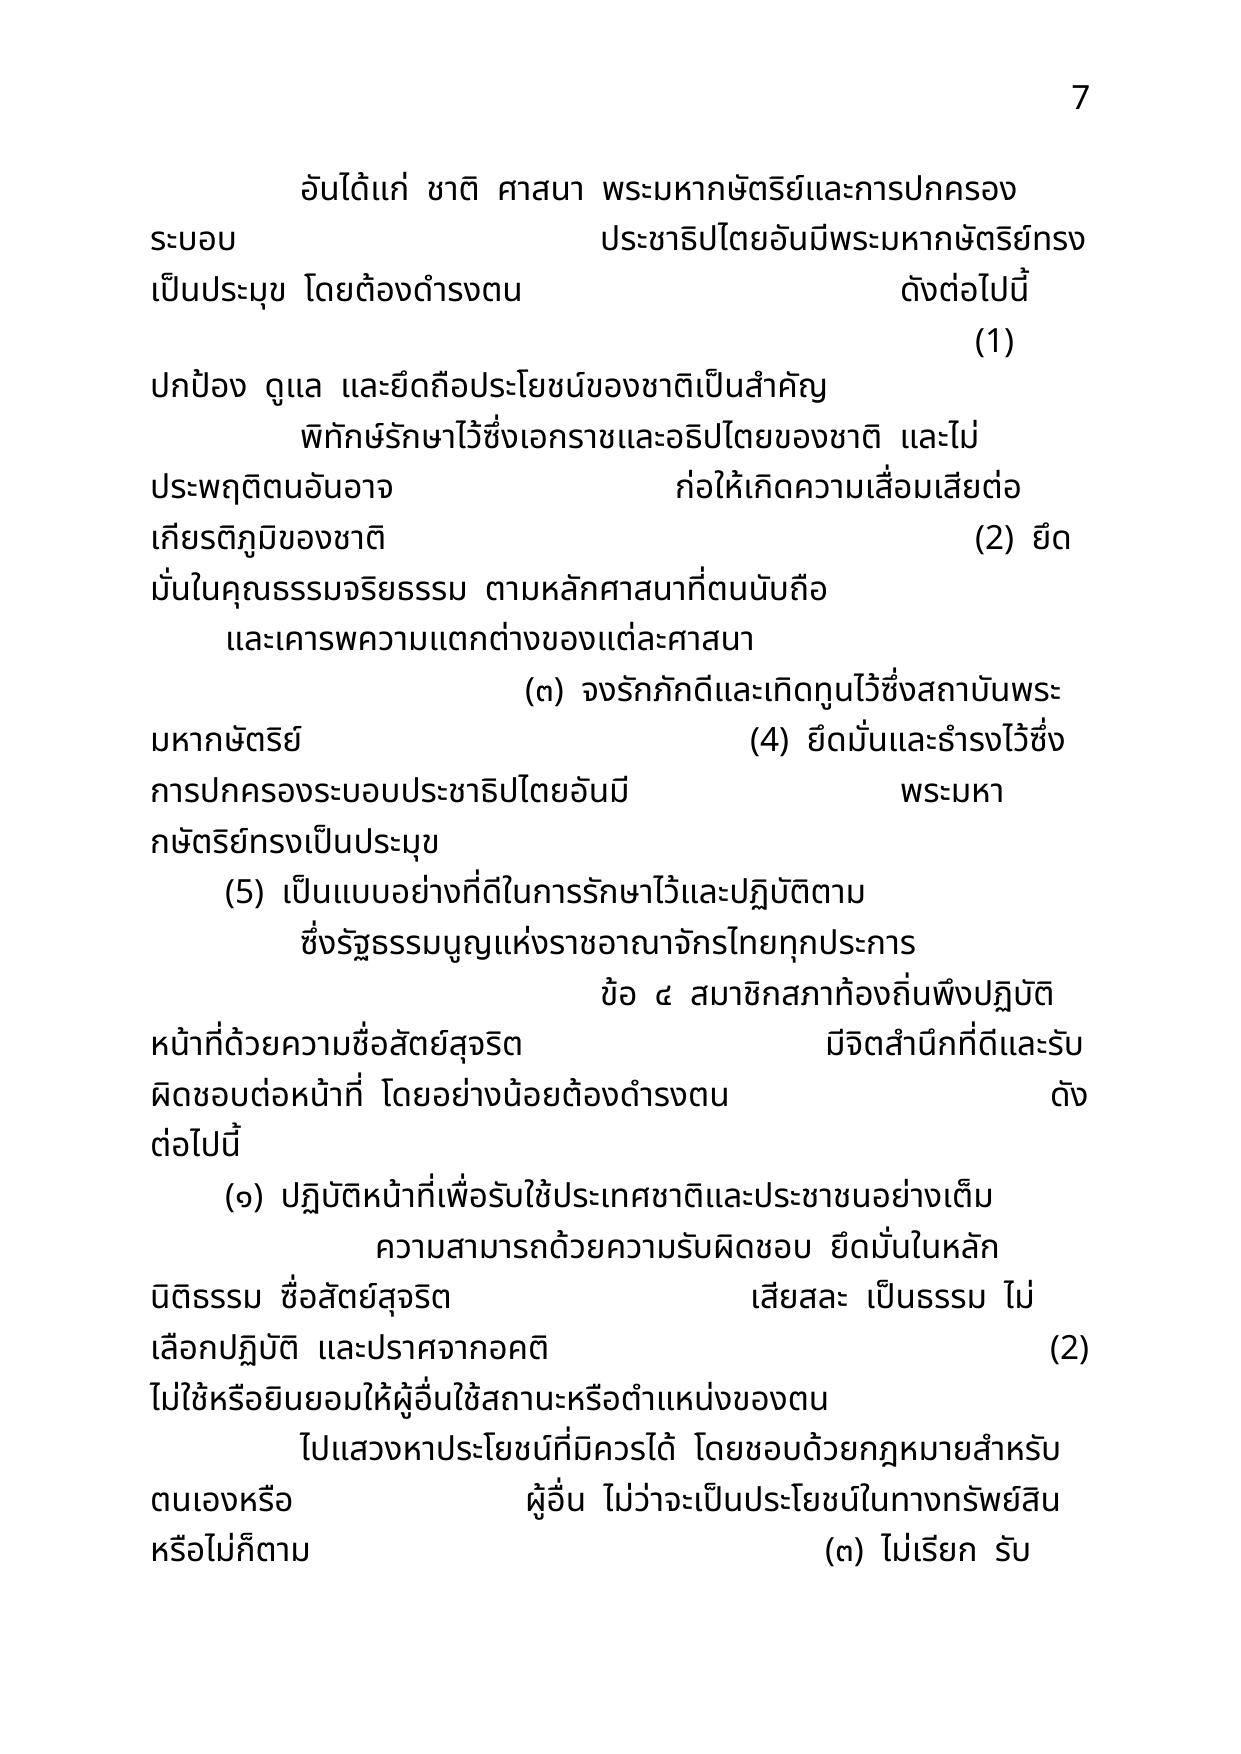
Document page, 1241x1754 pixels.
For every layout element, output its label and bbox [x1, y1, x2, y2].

text [150, 164, 1090, 1577]
